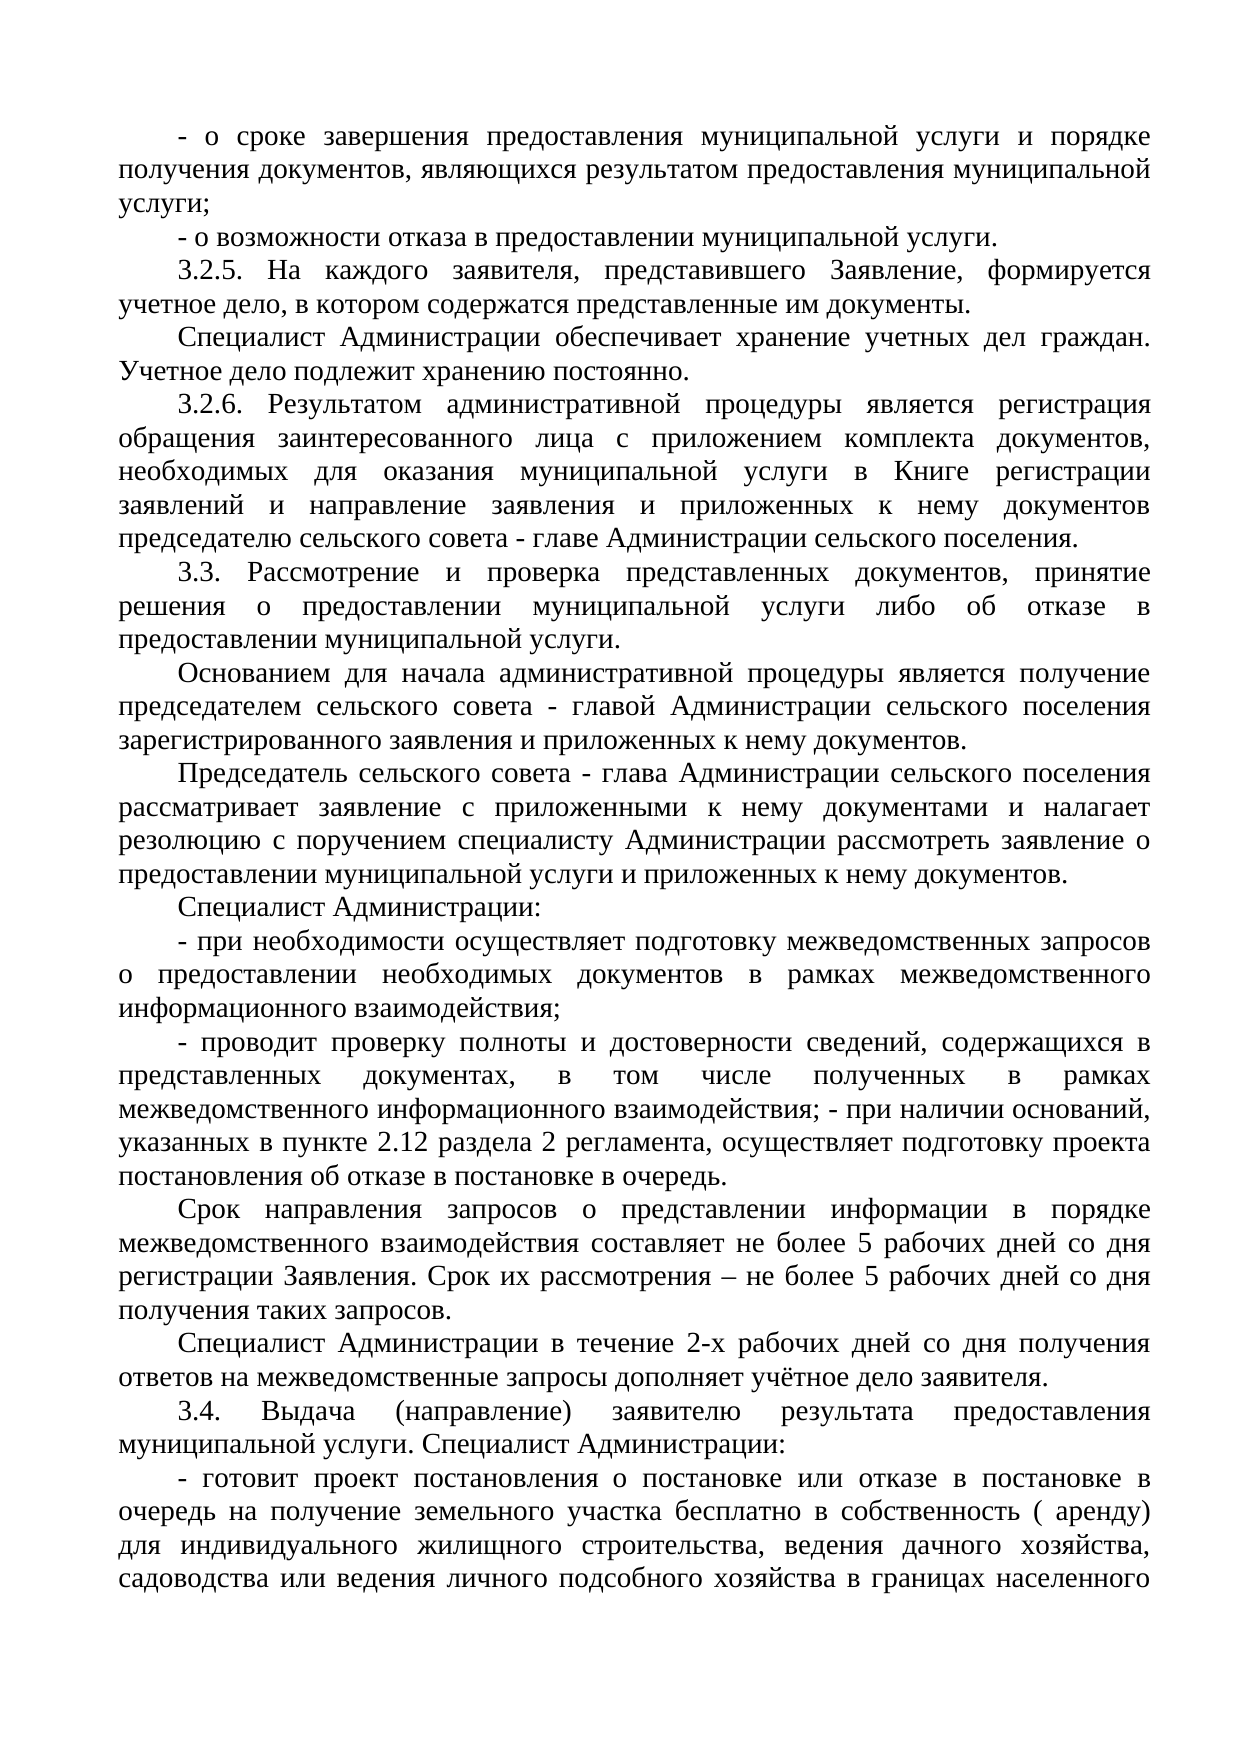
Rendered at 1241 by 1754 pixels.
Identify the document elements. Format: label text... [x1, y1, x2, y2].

text 3.2.5. На каждого заявителя, представившего Заявление, формируется учетное дело, в котором содержатся представленные им документы. [118, 252, 1152, 319]
text 3.3. Рассмотрение и проверка представленных документов, принятие решения о предоставлении муниципальной услуги либо об отказе в предоставлении муниципальной услуги. [118, 554, 1152, 655]
text 3.4. Выдача (направление) заявителю результата предоставления муниципальной услуги. Специалист Администрации: [118, 1393, 1152, 1460]
text 3.2.6. Результатом административной процедуры является регистрация обращения заинтересованного лица с приложением комплекта документов, необходимых для оказания муниципальной услуги в Книге регистрации заявлений и направление заявления и приложенных к нему документов председателю сельского совета - главе Администрации сельского поселения. [118, 386, 1152, 554]
text Председатель сельского совета - глава Администрации сельского поселения рассматривает заявление с приложенными к нему документами и налагает резолюцию с поручением специалисту Администрации рассмотреть заявление о предоставлении муниципальной услуги и приложенных к нему документов. [118, 755, 1152, 889]
text - при необходимости осуществляет подготовку межведомственных запросов о предоставлении необходимых документов в рамках межведомственного информационного взаимодействия; [118, 923, 1152, 1024]
text Специалист Администрации в течение 2-х рабочих дней со дня получения ответов на межведомственные запросы дополняет учётное дело заявителя. [118, 1326, 1152, 1393]
text Срок направления запросов о представлении информации в порядке межведомственного взаимодействия составляет не более 5 рабочих дней со дня регистрации Заявления. Срок их рассмотрения – не более 5 рабочих дней со дня получения таких запросов. [118, 1191, 1152, 1326]
text Специалист Администрации обеспечивает хранение учетных дел граждан. Учетное дело подлежит хранению постоянно. [118, 319, 1152, 386]
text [118, 1460, 1152, 1594]
text Специалист Администрации: [118, 889, 1152, 923]
text - о сроке завершения предоставления муниципальной услуги и порядке получения документов, являющихся результатом предоставления муниципальной услуги; [118, 118, 1152, 219]
text - проводит проверку полноты и достоверности сведений, содержащихся в представленных документах, в том числе полученных в рамках межведомственного информационного взаимодействия; - при наличии оснований, указанных в пункте 2.12 раздела 2 регламента, осуществляет подготовку проекта постановления об отказе в постановке в очередь. [118, 1024, 1152, 1191]
text Основанием для начала административной процедуры является получение председателем сельского совета - главой Администрации сельского поселения зарегистрированного заявления и приложенных к нему документов. [118, 655, 1152, 755]
text - о возможности отказа в предоставлении муниципальной услуги. [118, 219, 1152, 252]
